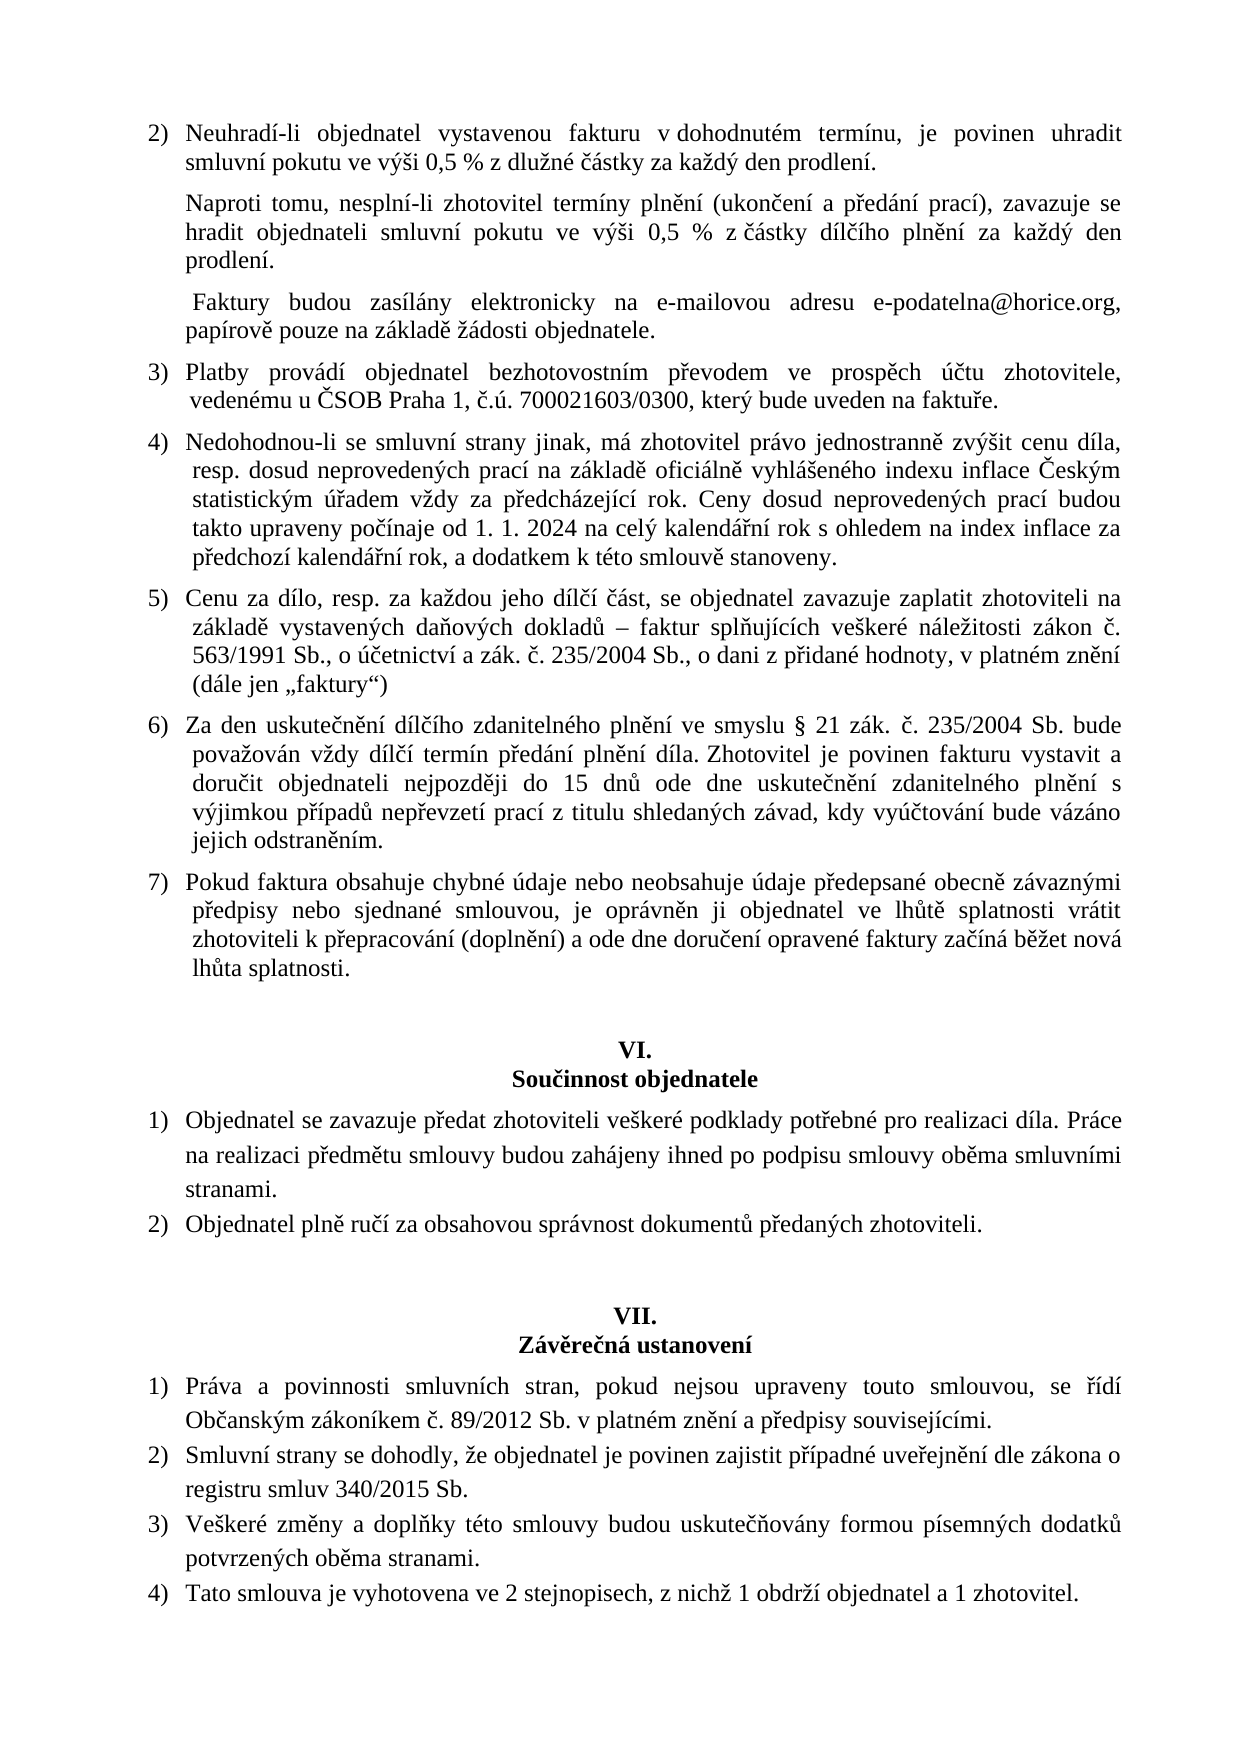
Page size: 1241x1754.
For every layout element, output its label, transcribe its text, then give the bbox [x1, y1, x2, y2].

text 2) Neuhradí-li objednatel vystavenou fakturu v dohodnutém termínu, je povinen uhradit smluvní pokutu ve výši 0,5 % z dlužné částky za každý den prodlení. [148, 118, 1122, 176]
list Za den uskutečnění dílčího zdanitelného plnění ve smyslu § 21 zák. č. 235/2004 Sb. bude považován vždy dílčí termín předání plnění díla. Zhotovitel je povinen fakturu vystavit a doručit objednateli nejpozději do 15 dnů ode dne uskutečnění zdanitelného plnění s výjimkou případů nepřevzetí prací z titulu shledaných závad, kdy vyúčtování bude vázáno jejich odstraněním. [148, 711, 1122, 854]
list Objednatel se zavazuje předat zhotoviteli veškeré podklady potřebné pro realizaci díla. Práce na realizaci předmětu smlouvy budou zahájeny ihned po podpisu smlouvy oběma smluvními stranami. [148, 1106, 1122, 1203]
list Tato smlouva je vyhotovena ve 2 stejnopisech, z nichž 1 obdrží objednatel a 1 zhotovitel. [148, 1578, 1122, 1607]
list Cenu za dílo, resp. za každou jeho dílčí část, se objednatel zavazuje zaplatit zhotoviteli na základě vystavených daňových dokladů – faktur splňujících veškeré náležitosti zákon č. 563/1991 Sb., o účetnictví a zák. č. 235/2004 Sb., o dani z přidané hodnoty, v platném znění (dále jen „faktury“) [148, 583, 1122, 698]
text VII. [148, 1301, 1122, 1330]
list Nedohodnou-li se smluvní strany jinak, má zhotovitel právo jednostranně zvýšit cenu díla, resp. dosud neprovedených prací na základě oficiálně vyhlášeného indexu inflace Českým statistickým úřadem vždy za předcházející rok. Ceny dosud neprovedených prací budou takto upraveny počínaje od 1. 1. 2024 na celý kalendářní rok s ohledem na index inflace za předchozí kalendářní rok, a dodatkem k této smlouvě stanoveny. [148, 427, 1122, 571]
list Veškeré změny a doplňky této smlouvy budou uskutečňovány formou písemných dodatků potvrzených oběma stranami. [148, 1509, 1122, 1572]
text Závěrečná ustanovení [148, 1330, 1122, 1358]
text Součinnost objednatele [148, 1064, 1122, 1093]
text Faktury budou zasílány elektronicky na e-mailovou adresu e-podatelna@horice.org, papírově pouze na základě žádosti objednatele. [185, 287, 1122, 344]
list Smluvní strany se dohodly, že objednatel je povinen zajistit případné uveřejnění dle zákona o registru smluv 340/2015 Sb. [148, 1440, 1122, 1503]
list Objednatel plně ručí za obsahovou správnost dokumentů předaných zhotoviteli. [148, 1209, 1122, 1238]
list Platby provádí objednatel bezhotovostním převodem ve prospěch účtu zhotovitele, vedenému u ČSOB Praha 1, č.ú. 700021603/0300, který bude uveden na faktuře. [148, 357, 1122, 414]
list Práva a povinnosti smluvních stran, pokud nejsou upraveny touto smlouvou, se řídí Občanským zákoníkem č. 89/2012 Sb. v platném znění a předpisy souvisejícími. [148, 1371, 1122, 1434]
text VI. [148, 1036, 1122, 1064]
text Naproti tomu, nesplní-li zhotovitel termíny plnění (ukončení a předání prací), zavazuje se hradit objednateli smluvní pokutu ve výši 0,5 % z částky dílčího plnění za každý den prodlení. [148, 188, 1122, 274]
list Pokud faktura obsahuje chybné údaje nebo neobsahuje údaje předepsané obecně závaznými předpisy nebo sjednané smlouvou, je oprávněn ji objednatel ve lhůtě splatnosti vrátit zhotoviteli k přepracování (doplnění) a ode dne doručení opravené faktury začíná běžet nová lhůta splatnosti. [148, 867, 1122, 982]
